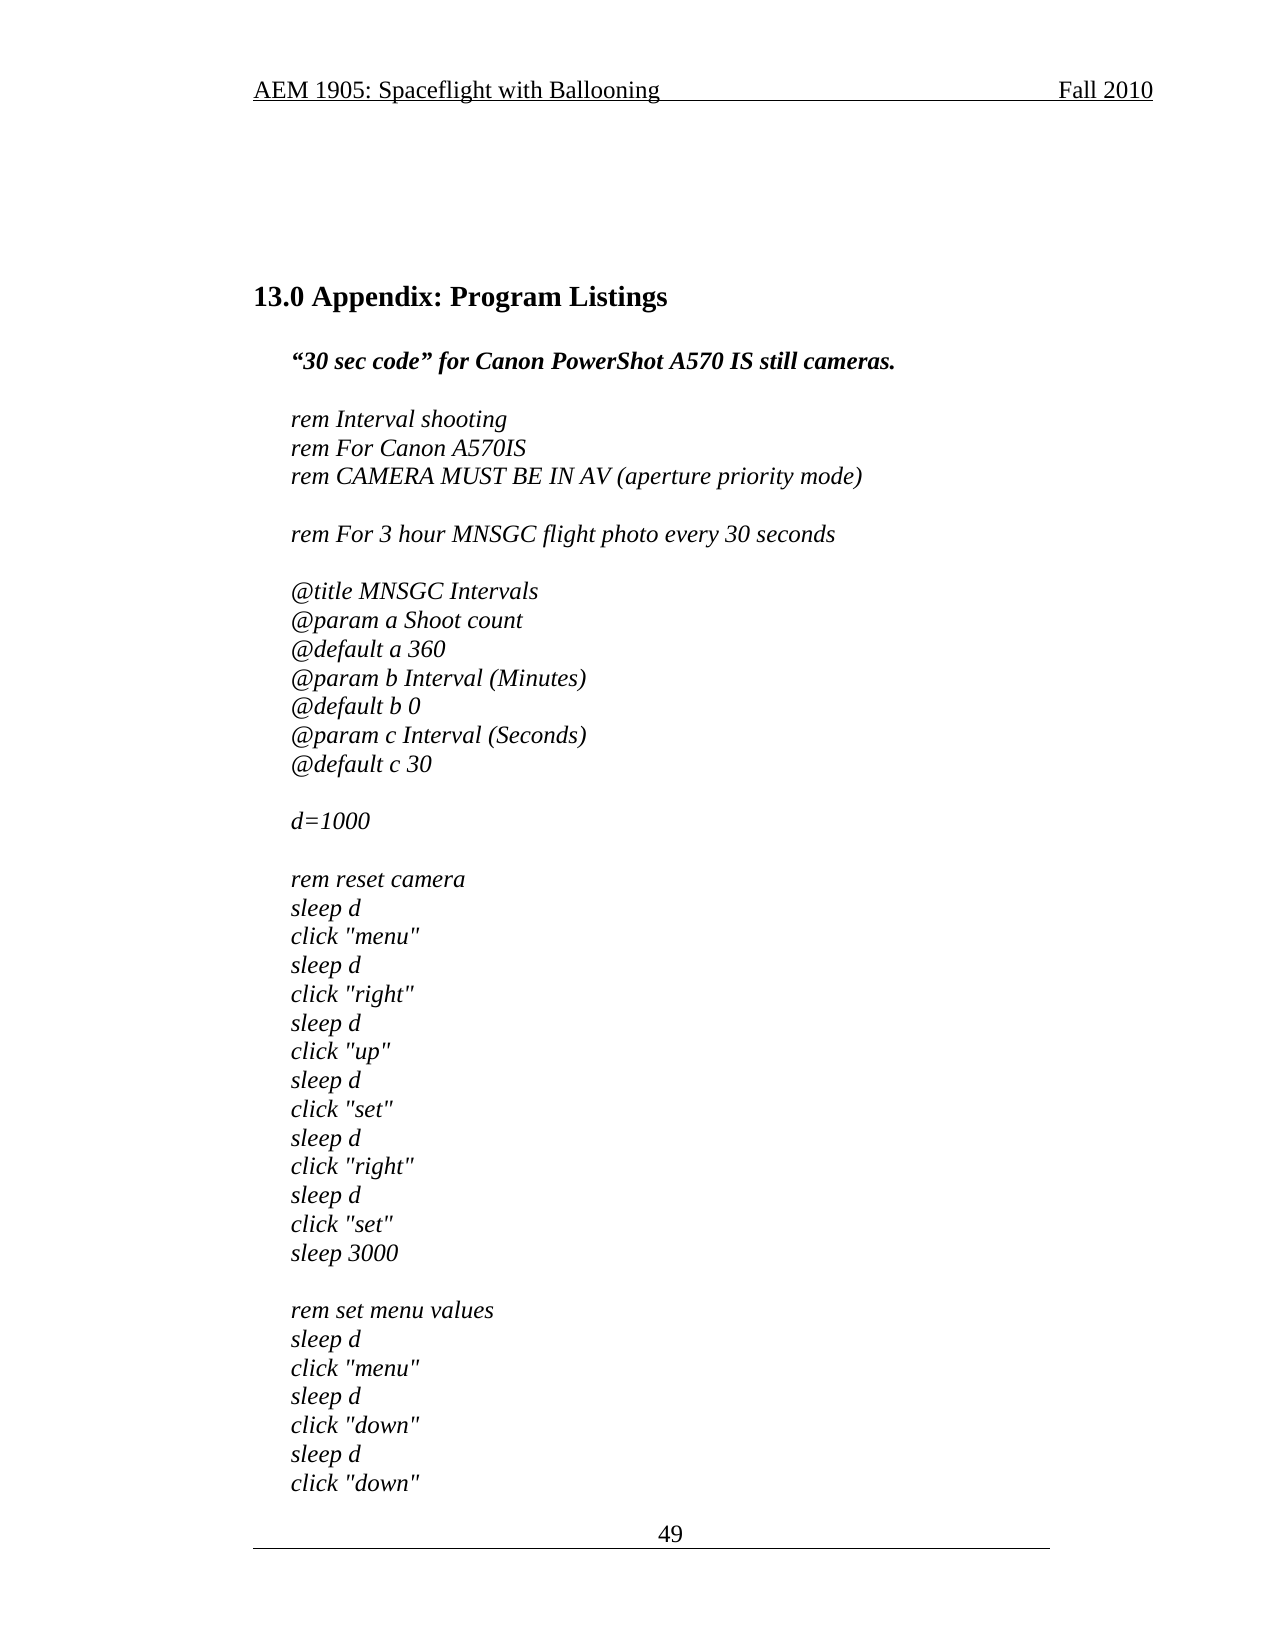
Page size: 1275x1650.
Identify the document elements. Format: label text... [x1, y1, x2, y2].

text rem For 3 hour MNSGC flight photo every 30 seconds [291, 519, 1087, 548]
text click "down" [291, 1410, 1087, 1439]
text click "down" [291, 1468, 1087, 1496]
text @title MNSGC Intervals [291, 576, 1087, 605]
text click "up" [291, 1036, 1087, 1065]
text sleep d [291, 1123, 1087, 1151]
text rem For Canon A570IS [291, 433, 1087, 461]
text @default a 360 [291, 634, 1087, 663]
text 13.0 Appendix: Program Listings [253, 279, 1087, 313]
text @param a Shoot count [291, 605, 1087, 634]
text sleep d [291, 1065, 1087, 1094]
text sleep d [291, 1381, 1087, 1410]
text sleep d [291, 1439, 1087, 1468]
text click "set" [291, 1209, 1087, 1238]
text rem set menu values [291, 1295, 1087, 1324]
text click "menu" [291, 921, 1087, 950]
text rem Interval shooting [291, 404, 1087, 433]
text sleep 3000 [291, 1238, 1087, 1266]
text rem reset camera [291, 864, 1087, 893]
text sleep d [291, 1324, 1087, 1353]
text @default b 0 [291, 691, 1087, 720]
list “30 sec code” for Canon PowerShot A570 IS still cameras. [291, 346, 1087, 375]
text click "right" [291, 1151, 1087, 1180]
text sleep d [291, 1180, 1087, 1209]
text click "right" [291, 979, 1087, 1008]
text @default c 30 [291, 749, 1087, 778]
text rem CAMERA MUST BE IN AV (aperture priority mode) [291, 461, 1087, 490]
text click "menu" [291, 1353, 1087, 1381]
text d=1000 [291, 806, 1087, 835]
text sleep d [291, 893, 1087, 921]
text sleep d [291, 950, 1087, 979]
text click "set" [291, 1094, 1087, 1123]
text sleep d [291, 1008, 1087, 1036]
text @param c Interval (Seconds) [291, 720, 1087, 749]
text @param b Interval (Minutes) [291, 663, 1087, 691]
